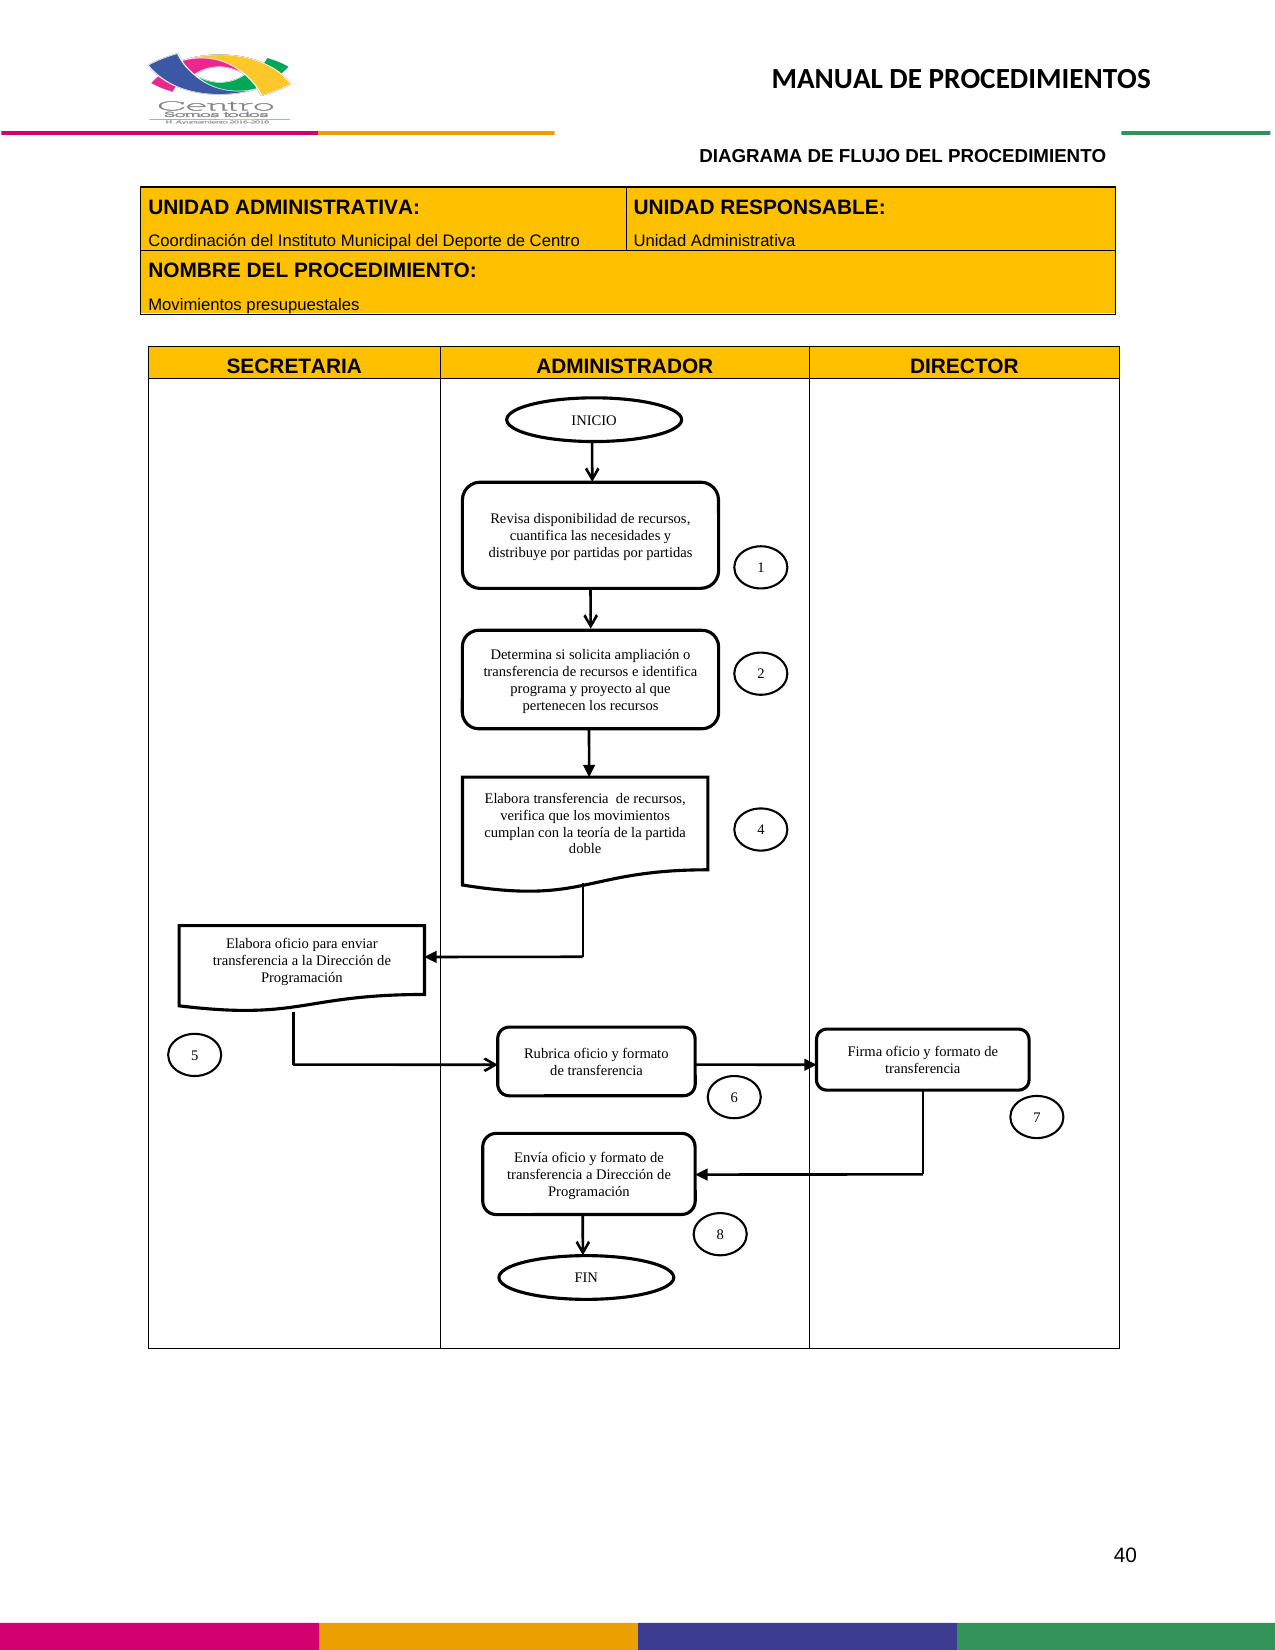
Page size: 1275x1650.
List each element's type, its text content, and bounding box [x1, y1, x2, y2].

picture [1122, 131, 1271, 135]
picture [147, 53, 292, 124]
table_header SECRETARIA [149, 347, 440, 378]
table_header UNIDAD RESPONSABLE: Unidad Administrativa [627, 188, 1115, 250]
table_cell [810, 379, 1119, 1348]
table_cell [149, 379, 440, 1348]
picture [0, 131, 554, 135]
table_header UNIDAD ADMINISTRATIVA: Coordinación del Instituto Municipal del Deporte de Centro [141, 188, 626, 250]
table_cell [441, 1066, 809, 1348]
table_header ADMINISTRADOR [441, 347, 809, 378]
table_cell [441, 379, 809, 1063]
table_header DIRECTOR [810, 347, 1119, 378]
table_cell NOMBRE DEL PROCEDIMIENTO: Movimientos presupuestales [141, 251, 1115, 313]
